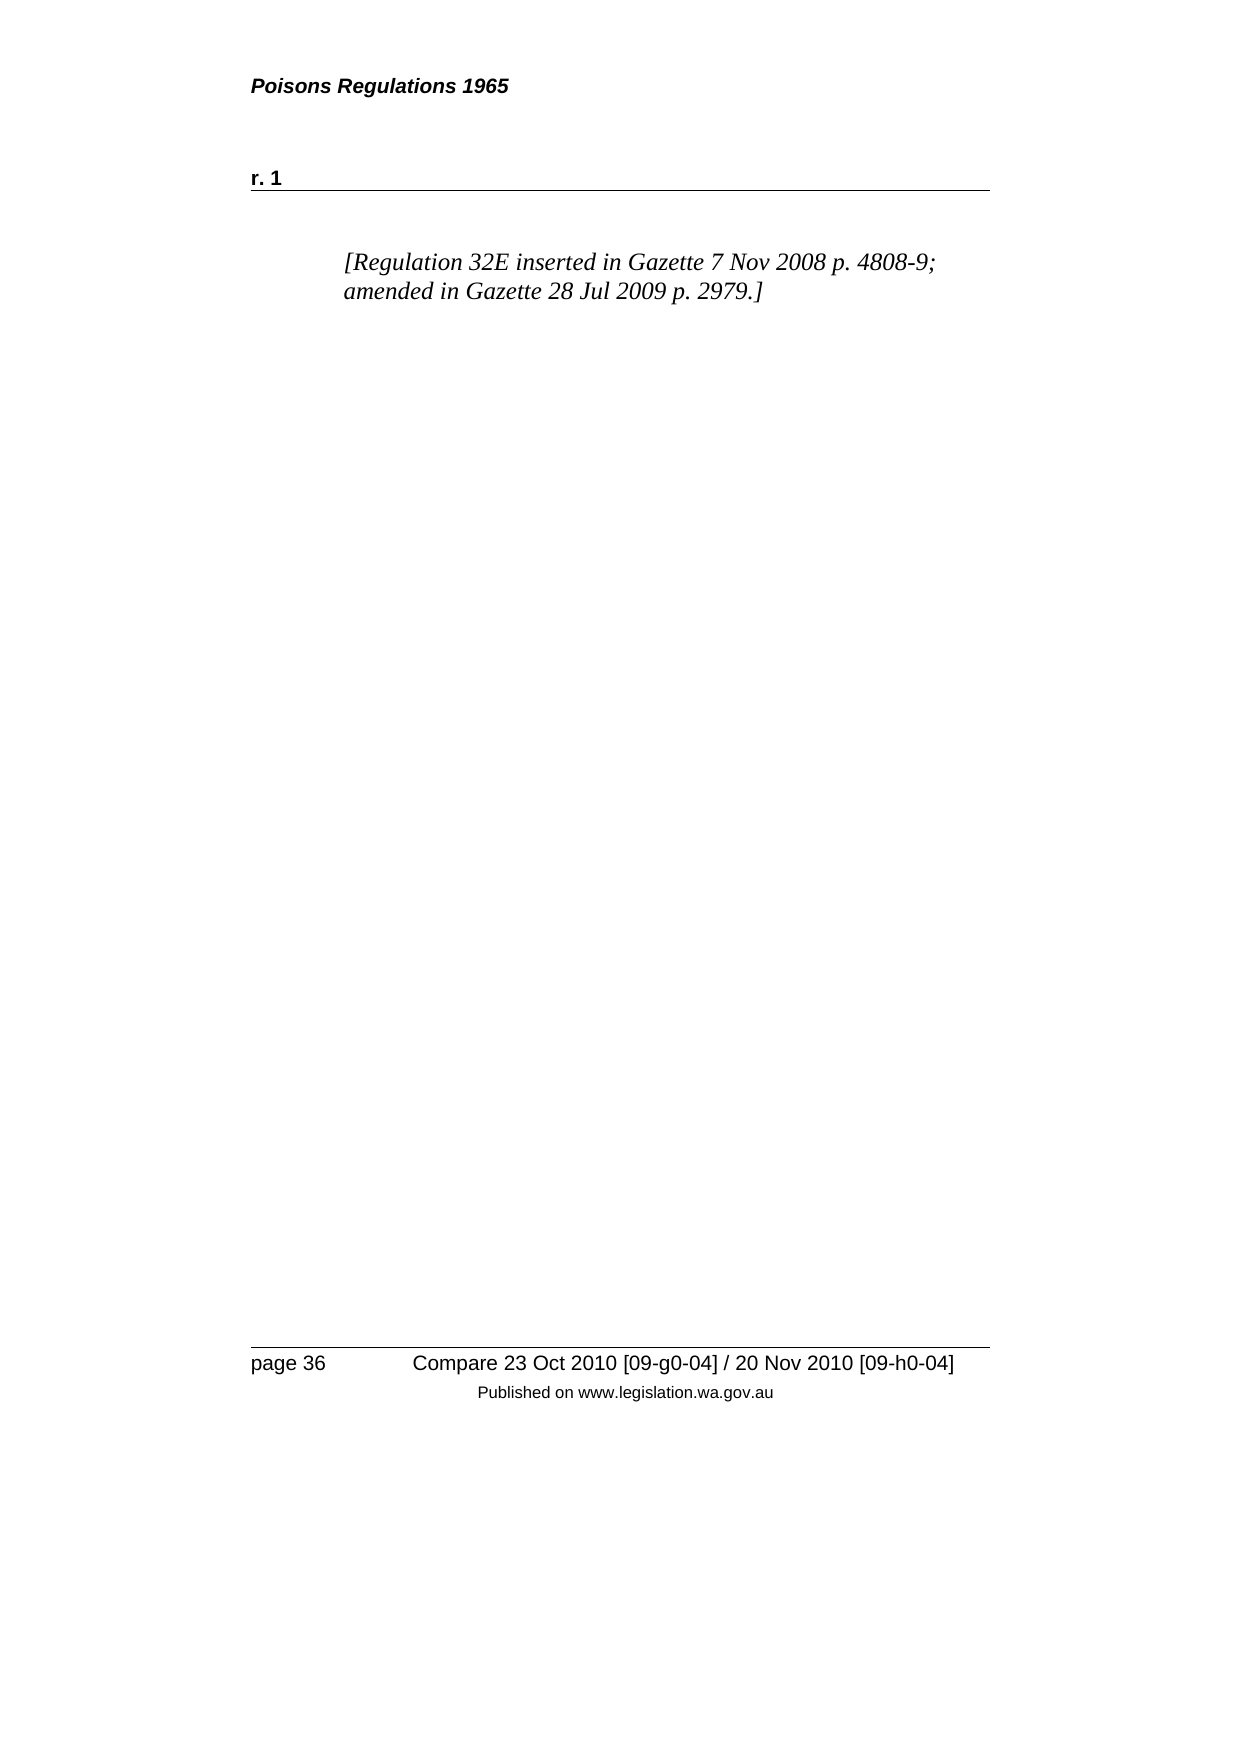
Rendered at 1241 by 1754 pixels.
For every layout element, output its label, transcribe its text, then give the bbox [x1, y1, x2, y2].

text [Regulation 32E inserted in Gazette 7 Nov 2008 p. 4808-9; amended in Gazette 28 Jul 2009 p. 2979.] [251, 247, 990, 305]
